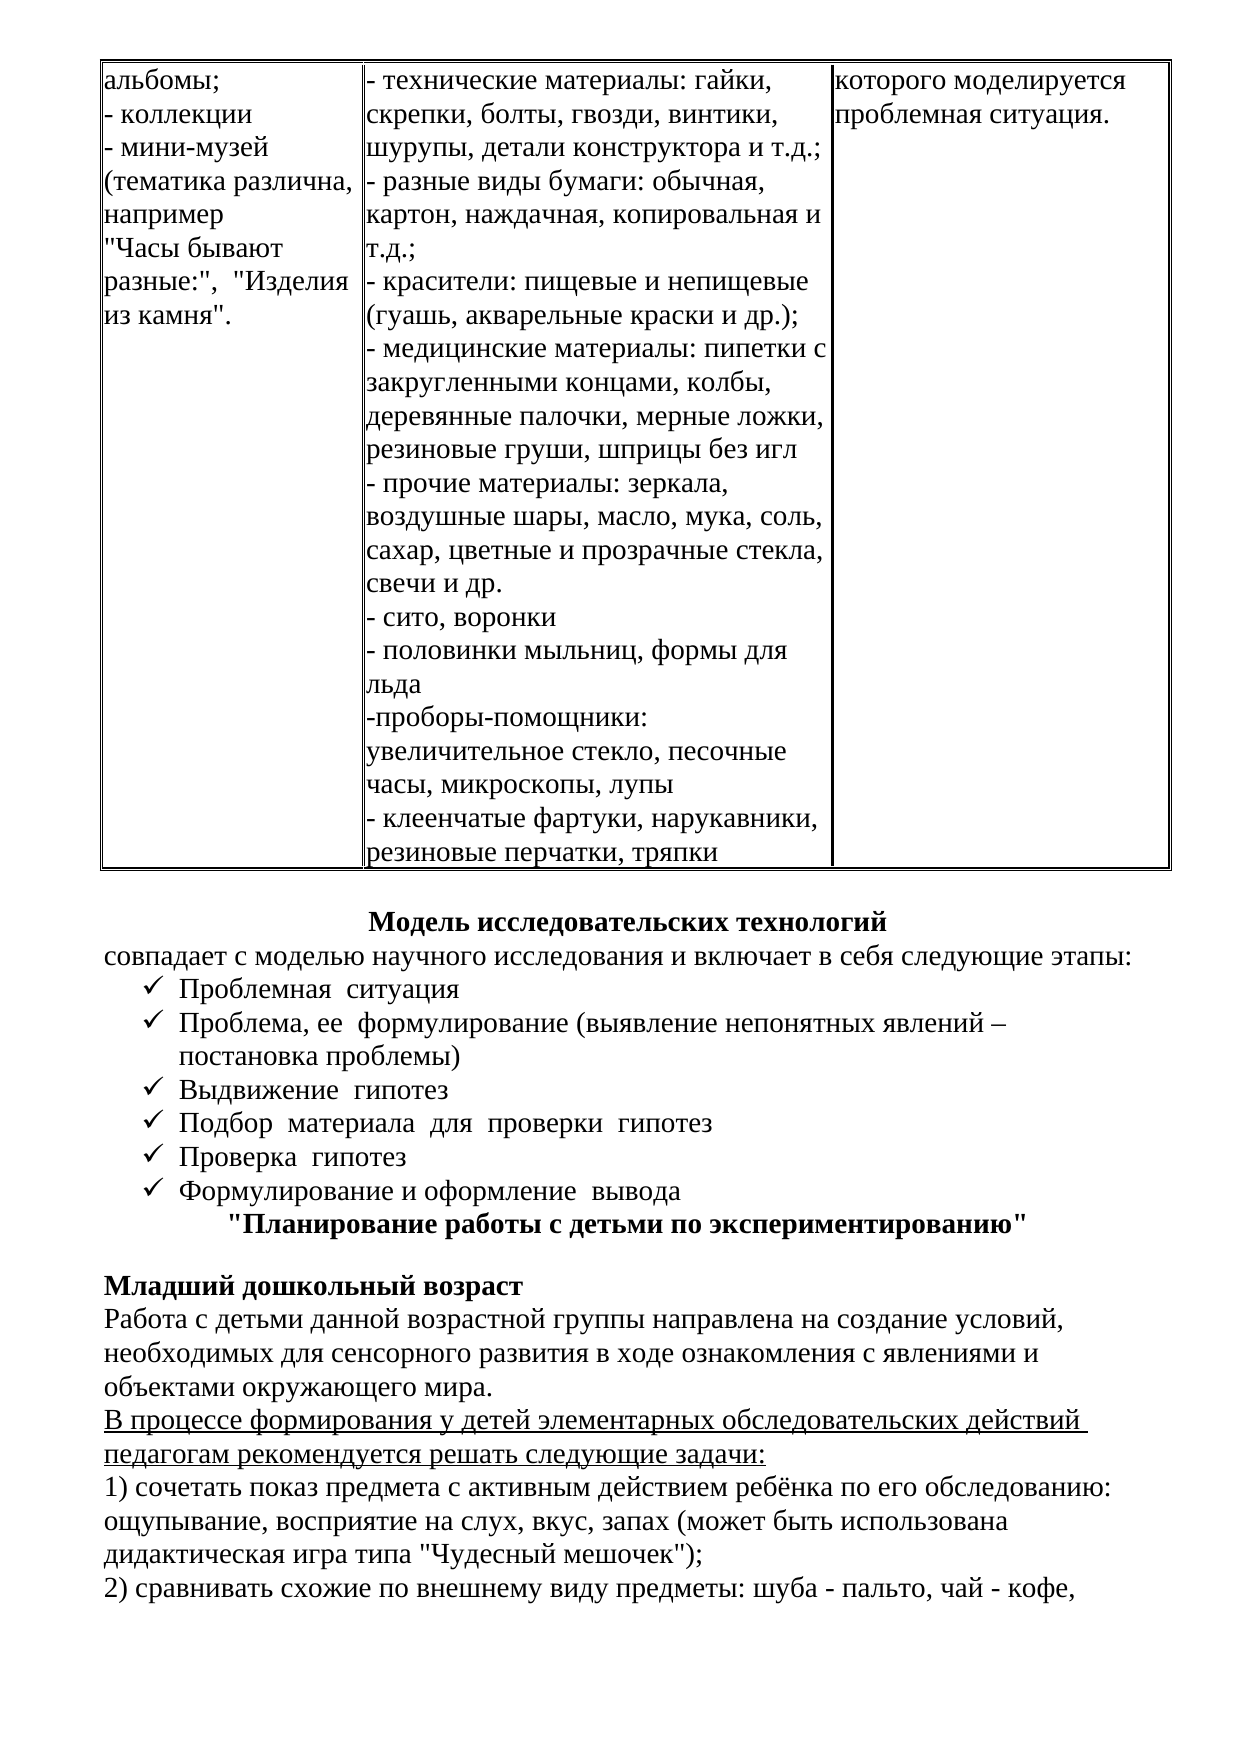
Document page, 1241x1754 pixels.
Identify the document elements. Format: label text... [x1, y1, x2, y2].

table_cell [103, 63, 363, 867]
list Формулирование и оформление вывода [141, 1173, 1152, 1207]
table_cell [832, 63, 1168, 867]
text совпадает с моделью научного исследования и включает в себя следующие этапы: [103, 938, 1152, 971]
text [103, 1268, 1152, 1603]
list Проблемная ситуация [141, 971, 1152, 1005]
list Выдвижение гипотез [141, 1072, 1152, 1106]
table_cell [364, 63, 832, 867]
text "Планирование работы с детьми по экспериментированию" [103, 1207, 1152, 1268]
list Проблема, ее формулирование (выявление непонятных явлений – постановка проблемы) [141, 1005, 1152, 1072]
list Подбор материала для проверки гипотез [141, 1106, 1152, 1139]
text Модель исследовательских технологий [103, 904, 1152, 938]
list Проверка гипотез [141, 1139, 1152, 1173]
